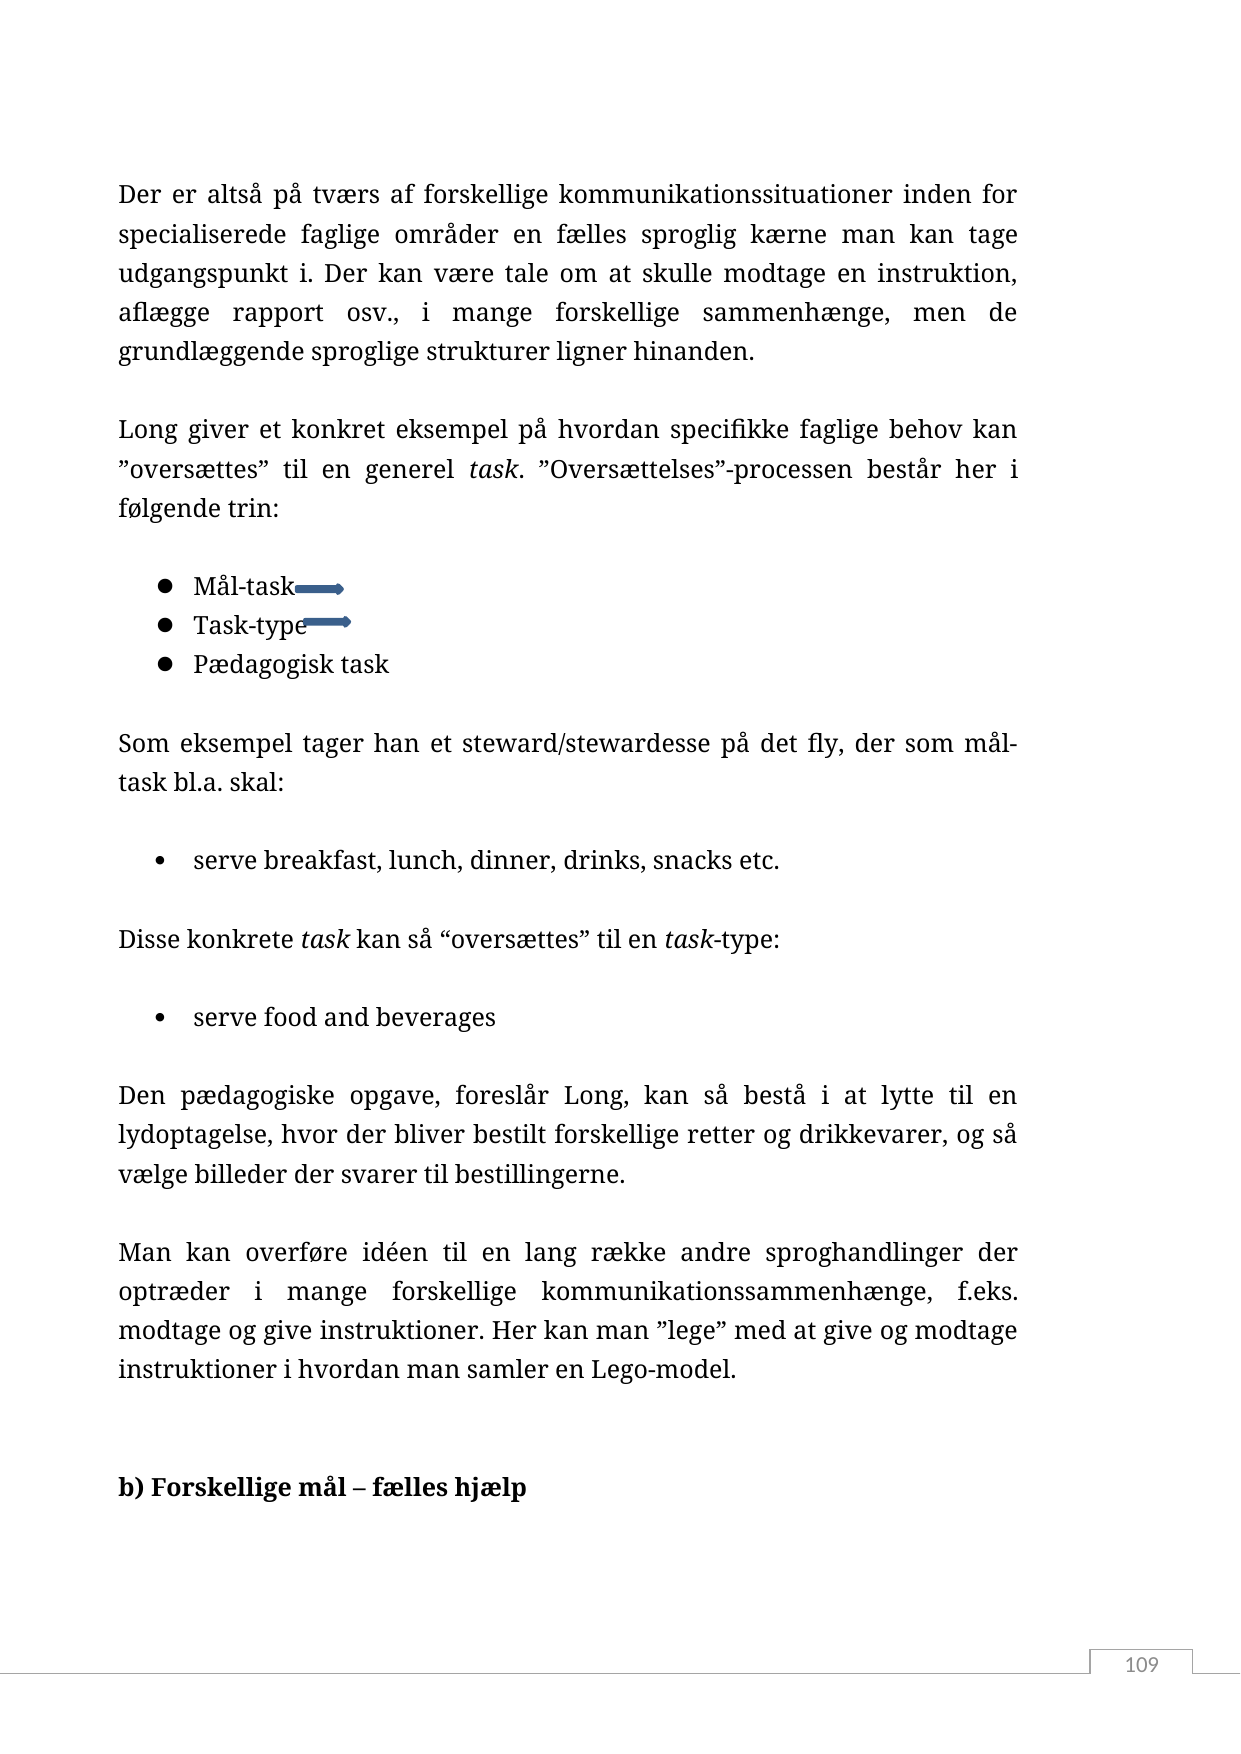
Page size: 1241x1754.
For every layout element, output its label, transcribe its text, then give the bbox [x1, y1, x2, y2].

list serve food and beverages [156, 1000, 1019, 1034]
list Mål-task [156, 569, 1019, 603]
text Den pædagogiske opgave, foreslår Long, kan så bestå i at lytte til en lydoptagelse, hvor der bliver bestilt forskellige retter og drikkevarer, og så vælge billeder der svarer til bestillingerne. [118, 1078, 1019, 1190]
text Der er altså på tværs af forskellige kommunikationssituationer inden for specialiserede faglige områder en fælles sproglig kærne man kan tage udgangspunkt i. Der kan være tale om at skulle modtage en instruktion, aflægge rapport osv., i mange forskellige sammenhænge, men de grundlæggende sproglige strukturer ligner hinanden. [118, 177, 1019, 368]
text Man kan overføre idéen til en lang række andre sproghandlinger der optræder i mange forskellige kommunikationssammenhænge, f.eks. modtage og give instruktioner. Her kan man ”lege” med at give og modtage instruktioner i hvordan man samler en Lego-model. [118, 1235, 1019, 1386]
text b) Forskellige mål – fælles hjælp [118, 1470, 1019, 1504]
list Pædagogisk task [156, 647, 1019, 681]
text Long giver et konkret eksempel på hvordan specifikke faglige behov kan ”oversættes” til en generel task. ”Oversættelses”-processen består her i følgende trin: [118, 412, 1019, 524]
list Task-type [156, 608, 1019, 642]
list serve breakfast, lunch, dinner, drinks, snacks etc. [156, 843, 1019, 877]
text Disse konkrete task kan så “oversættes” til en task-type: [118, 921, 1019, 955]
text Som eksempel tager han et steward/stewardesse på det fly, der som mål-task bl.a. skal: [118, 726, 1019, 799]
